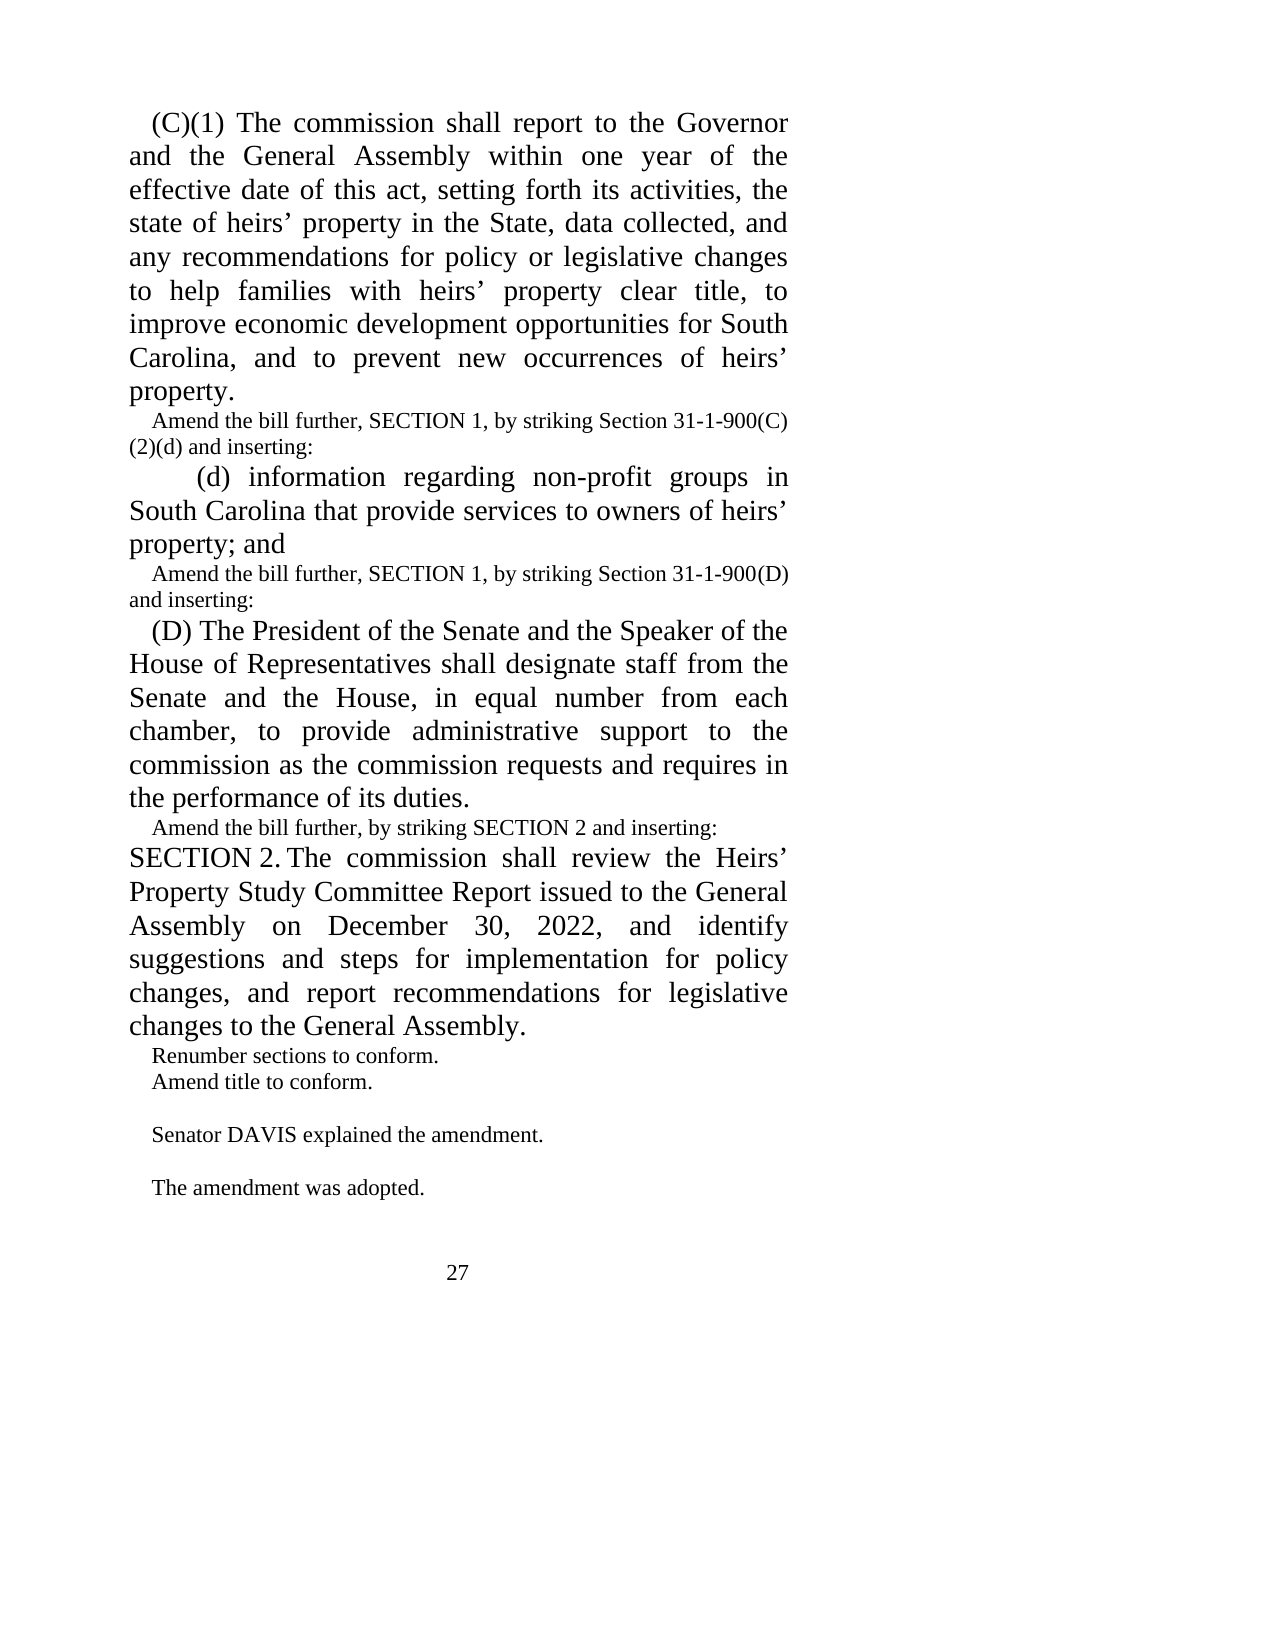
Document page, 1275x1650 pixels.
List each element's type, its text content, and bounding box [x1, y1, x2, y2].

text The amendment was adopted. [129, 1173, 789, 1200]
title Amend title to conform. [129, 1068, 789, 1094]
text Amend the bill further, by striking SECTION 2 and inserting: [129, 814, 789, 841]
text Senator DAVIS explained the amendment. [129, 1121, 789, 1147]
text Amend the bill further, SECTION 1, by striking Section 31-1-900(D) and inserting: [129, 560, 789, 613]
text Renumber sections to conform. [129, 1042, 789, 1068]
text Amend the bill further, SECTION 1, by striking Section 31-1-900(C)(2)(d) and inserting: [129, 407, 789, 459]
